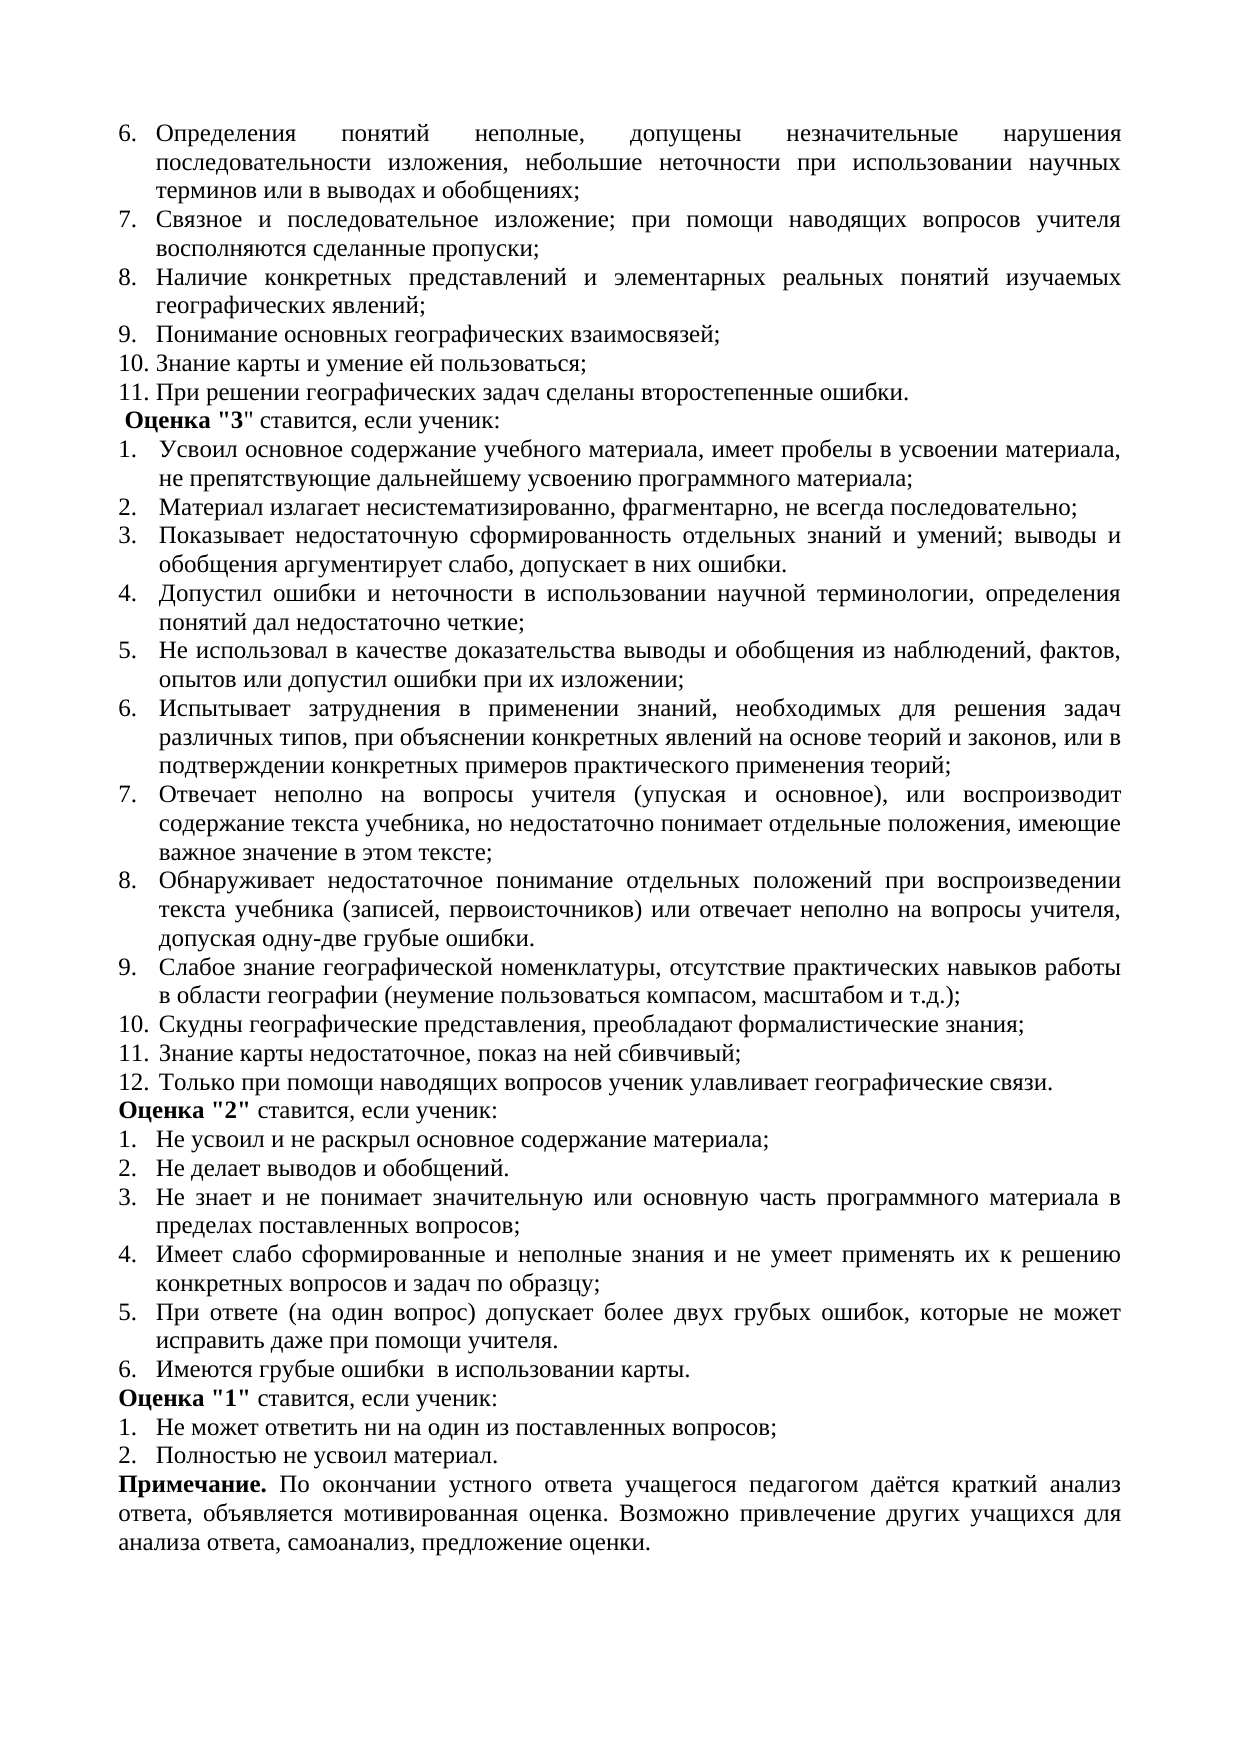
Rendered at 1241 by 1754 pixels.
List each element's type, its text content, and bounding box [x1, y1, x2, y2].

list Полностью не усвоил материал. [118, 1441, 1122, 1469]
list Не знает и не понимает значительную или основную часть программного материала в пределах поставленных вопросов; [118, 1182, 1122, 1239]
text Оценка "1" ставится, если ученик: [118, 1383, 1122, 1412]
list Не использовал в качестве доказательства выводы и обобщения из наблюдений, фактов, опытов или допустил ошибки при их изложении; [118, 636, 1122, 693]
list Наличие конкретных представлений и элементарных реальных понятий изучаемых географических явлений; [118, 262, 1122, 319]
list Отвечает неполно на вопросы учителя (упуская и основное), или воспроизводит содержание текста учебника, но недостаточно понимает отдельные положения, имеющие важное значение в этом тексте; [118, 779, 1122, 866]
list Усвоил основное содержание учебного материала, имеет пробелы в усвоении материала, не препятствующие дальнейшему усвоению программного материала; [118, 434, 1122, 492]
list Материал излагает несистематизированно, фрагментарно, не всегда последовательно; [118, 492, 1122, 521]
text Оценка "2" ставится, если ученик: [118, 1096, 1122, 1124]
list Определения понятий неполные, допущены незначительные нарушения последовательности изложения, небольшие неточности при использовании научных терминов или в выводах и обобщениях; [118, 118, 1122, 204]
list Испытывает затруднения в применении знаний, необходимых для решения задач различных типов, при объяснении конкретных явлений на основе теорий и законов, или в подтверждении конкретных примеров практического применения теорий; [118, 693, 1122, 779]
text Оценка "3" ставится, если ученик: [118, 406, 1122, 434]
list Знание карты недостаточное, показ на ней сбивчивый; [118, 1038, 1122, 1067]
list Показывает недостаточную сформированность отдельных знаний и умений; выводы и обобщения аргументирует слабо, допускает в них ошибки. [118, 521, 1122, 578]
list Допустил ошибки и неточности в использовании научной терминологии, определения понятий дал недостаточно четкие; [118, 578, 1122, 636]
text Примечание. По окончании устного ответа учащегося педагогом даётся краткий анализ ответа, объявляется мотивированная оценка. Возможно привлечение других учащихся для анализа ответа, самоанализ, предложение оценки. [118, 1469, 1122, 1556]
list Имеет слабо сформированные и неполные знания и не умеет применять их к решению конкретных вопросов и задач по образцу; [118, 1239, 1122, 1297]
list Не делает выводов и обобщений. [118, 1153, 1122, 1182]
list Только при помощи наводящих вопросов ученик улавливает географические связи. [118, 1067, 1122, 1096]
list Понимание основных географических взаимосвязей; [118, 319, 1122, 348]
list Связное и последовательное изложение; при помощи наводящих вопросов учителя восполняются сделанные пропуски; [118, 204, 1122, 262]
list Обнаруживает недостаточное понимание отдельных положений при воспроизведении текста учебника (записей, первоисточников) или отвечает неполно на вопросы учителя, допуская одну-две грубые ошибки. [118, 866, 1122, 952]
list Знание карты и умение ей пользоваться; [118, 348, 1122, 377]
list При ответе (на один вопрос) допускает более двух грубых ошибок, которые не может исправить даже при помощи учителя. [118, 1297, 1122, 1354]
list При решении географических задач сделаны второстепенные ошибки. [118, 377, 1122, 406]
list Слабое знание географической номенклатуры, отсутствие практических навыков работы в области географии (неумение пользоваться компасом, масштабом и т.д.); [118, 952, 1122, 1009]
list Не может ответить ни на один из поставленных вопросов; [118, 1412, 1122, 1441]
list Имеются грубые ошибки в использовании карты. [118, 1354, 1122, 1383]
list Скудны географические представления, преобладают формалистические знания; [118, 1009, 1122, 1038]
list Не усвоил и не раскрыл основное содержание материала; [118, 1124, 1122, 1153]
